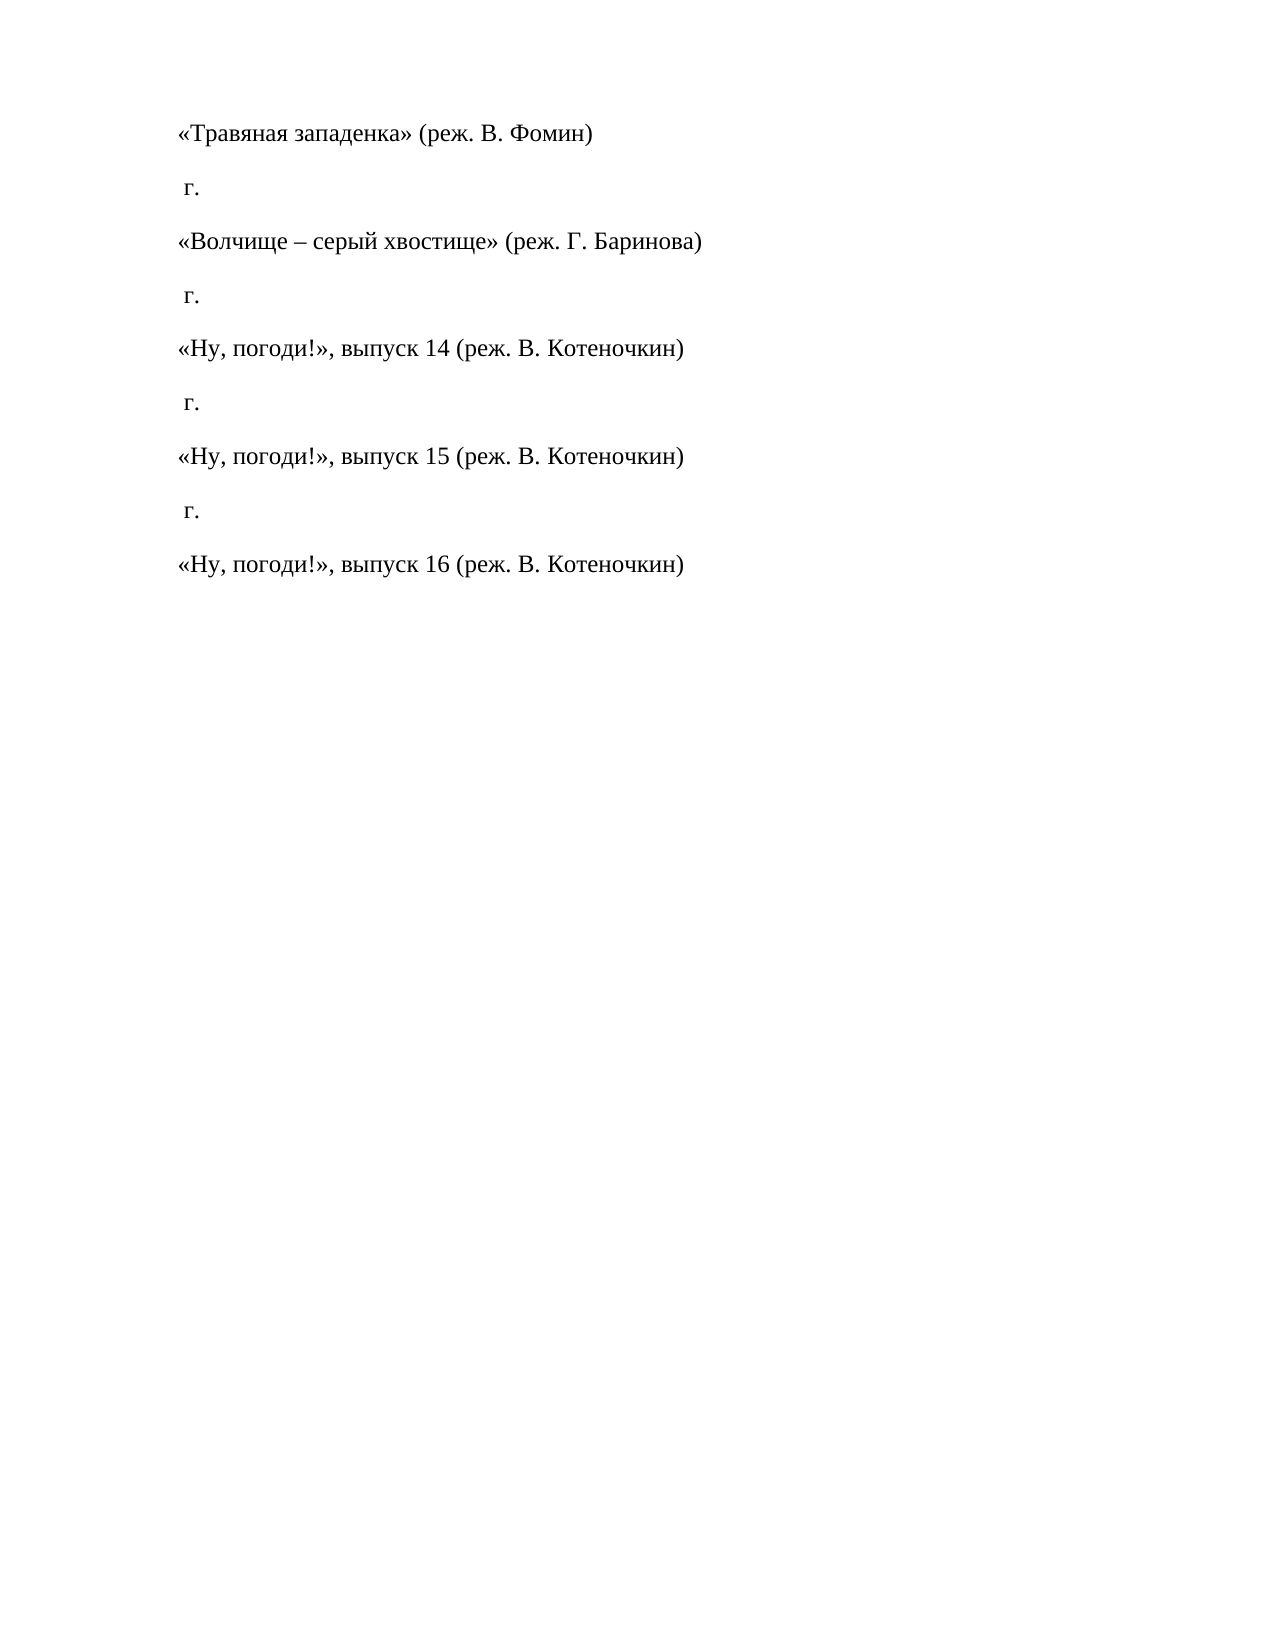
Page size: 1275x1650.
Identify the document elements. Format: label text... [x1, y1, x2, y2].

text «Ну, погоди!», выпуск 15 (реж. В. Котеночкин) [177, 441, 1186, 470]
text г. [177, 280, 1186, 308]
text г. [177, 495, 1186, 524]
text «Ну, погоди!», выпуск 16 (реж. В. Котеночкин) [177, 549, 1186, 578]
text «Ну, погоди!», выпуск 14 (реж. В. Котеночкин) [177, 333, 1186, 362]
text г. [177, 387, 1186, 416]
text «Волчище – серый хвостище» (реж. Г. Баринова) [177, 226, 1186, 254]
text г. [177, 172, 1186, 201]
text «Травяная западенка» (реж. В. Фомин) [177, 118, 1186, 147]
